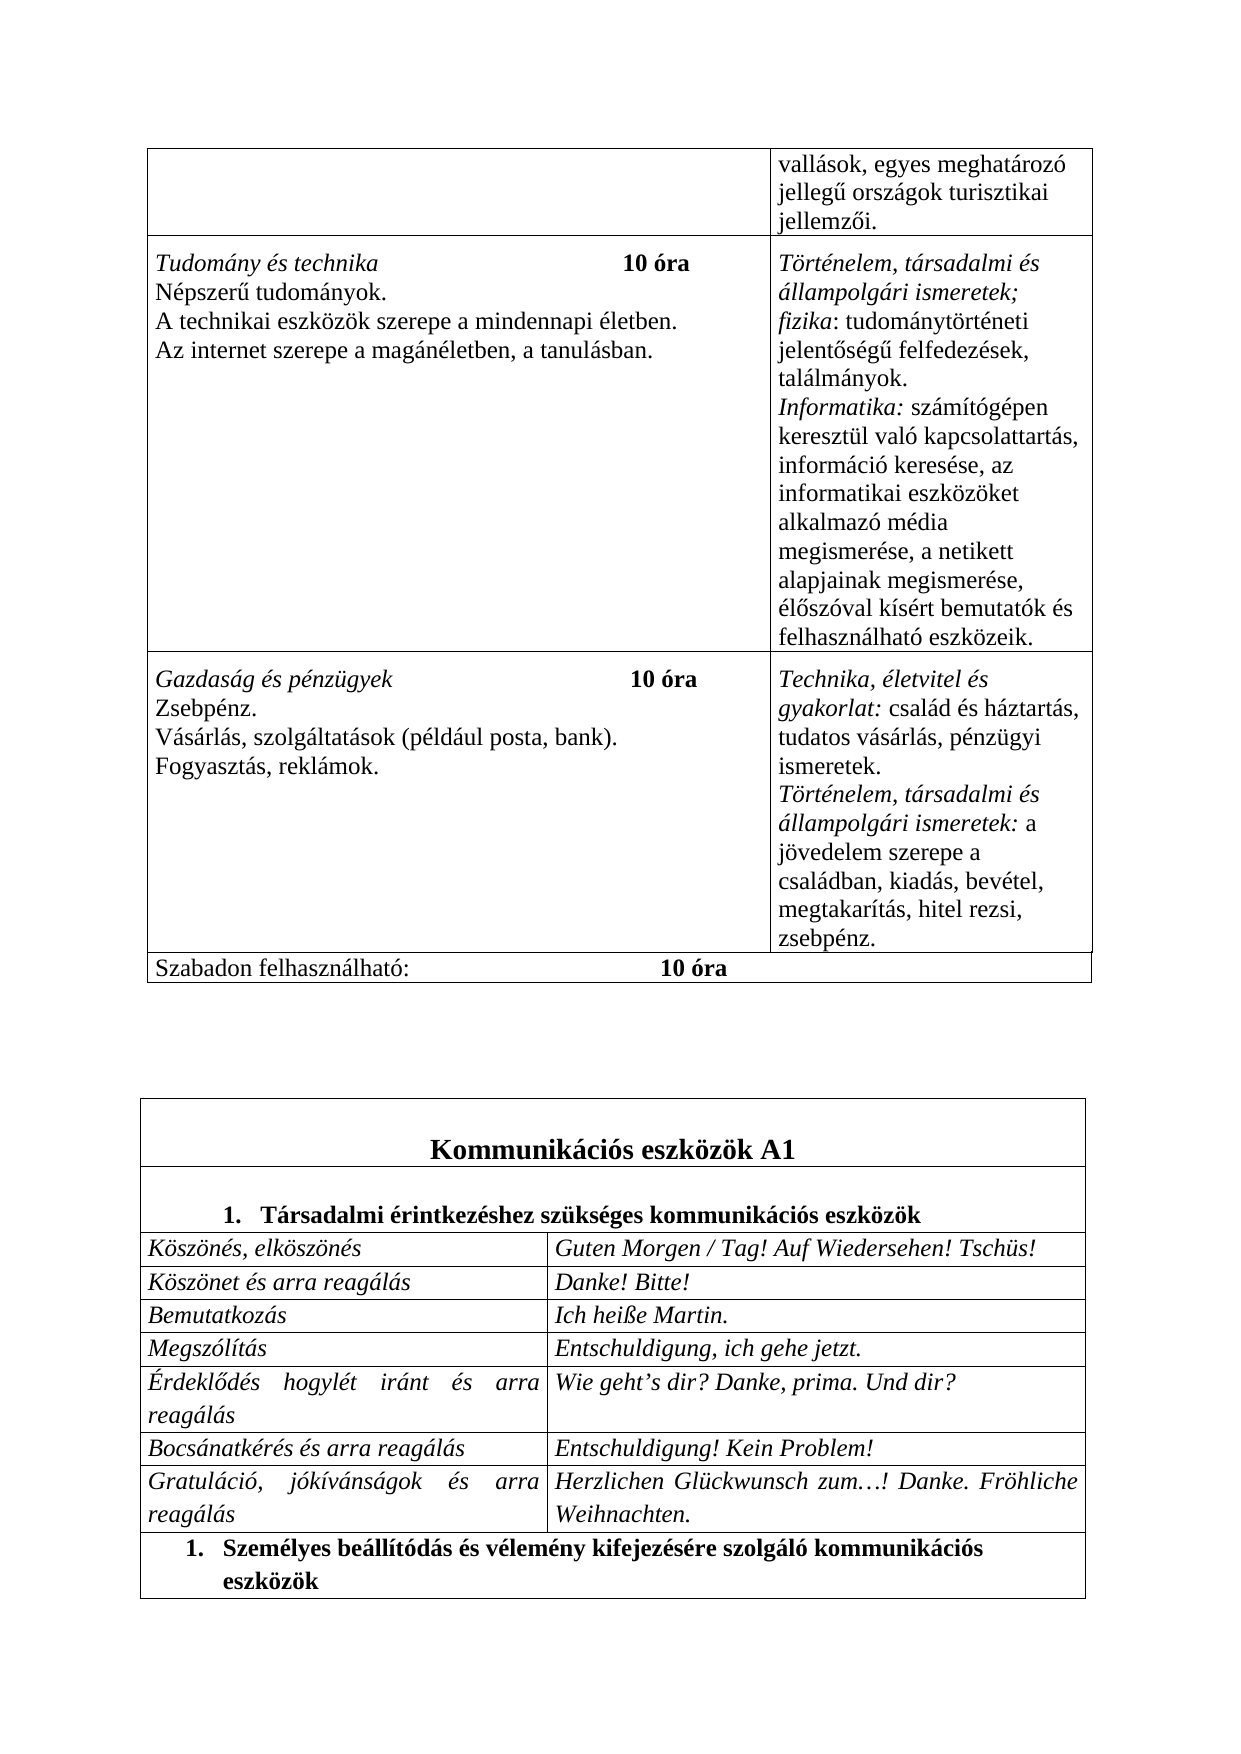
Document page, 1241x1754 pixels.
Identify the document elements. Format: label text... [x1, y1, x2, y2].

table_cell Szabadon felhasználható: 10 óra [148, 953, 1091, 982]
table_cell Megszólítás [141, 1333, 547, 1366]
table_cell Ich heiße Martin. [548, 1300, 1085, 1332]
table_header Kommunikációs eszközök A1 [141, 1099, 1085, 1166]
table_cell Tudomány és technika 10 óra Népszerű tudományok. A technikai eszközök szerepe a mindennapi életben. Az internet szerepe a magánéletben, a tanulásban. [148, 236, 770, 651]
table_cell Bocsánatkérés és arra reagálás [141, 1433, 547, 1465]
table_cell Danke! Bitte! [548, 1267, 1085, 1299]
table_cell Érdeklődés hogylét iránt és arra reagálás [141, 1367, 547, 1432]
table_cell Herzlichen Glückwunsch zum…! Danke. Fröhliche Weihnachten. [548, 1466, 1085, 1532]
table_cell Köszönet és arra reagálás [141, 1267, 547, 1299]
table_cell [771, 149, 1092, 235]
table_cell Történelem, társadalmi és állampolgári ismeretek; fizika: tudománytörténeti jelentőségű felfedezések, találmányok. Informatika: számítógépen keresztül való kapcsolattartás, információ keresése, az informatikai eszközöket alkalmazó média megismerése, a netikett alapjainak megismerése, élőszóval kísért bemutatók és felhasználható eszközeik. [771, 236, 1092, 651]
table_cell Entschuldigung, ich gehe jetzt. [548, 1333, 1085, 1366]
table_cell Köszönés, elköszönés [141, 1233, 547, 1266]
table_cell Technika, életvitel és gyakorlat: család és háztartás, tudatos vásárlás, pénzügyi ismeretek. Történelem, társadalmi és állampolgári ismeretek: a jövedelem szerepe a családban, kiadás, bevétel, megtakarítás, hitel rezsi, zsebpénz. [771, 652, 1092, 952]
table_cell Wie geht’s dir? Danke, prima. Und dir? [548, 1367, 1085, 1432]
table_cell Gratuláció, jókívánságok és arra reagálás [141, 1466, 547, 1532]
table_cell Társadalmi érintkezéshez szükséges kommunikációs eszközök [141, 1167, 1085, 1232]
table_cell Személyes beállítódás és vélemény kifejezésére szolgáló kommunikációs eszközök [141, 1533, 1085, 1598]
table_cell Guten Morgen / Tag! Auf Wiedersehen! Tschüs! [548, 1233, 1085, 1266]
table_cell Bemutatkozás [141, 1300, 547, 1332]
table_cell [148, 149, 770, 235]
table_cell Entschuldigung! Kein Problem! [548, 1433, 1085, 1465]
table_cell Gazdaság és pénzügyek 10 óra Zsebpénz. Vásárlás, szolgáltatások (például posta, bank). Fogyasztás, reklámok. [148, 652, 770, 952]
